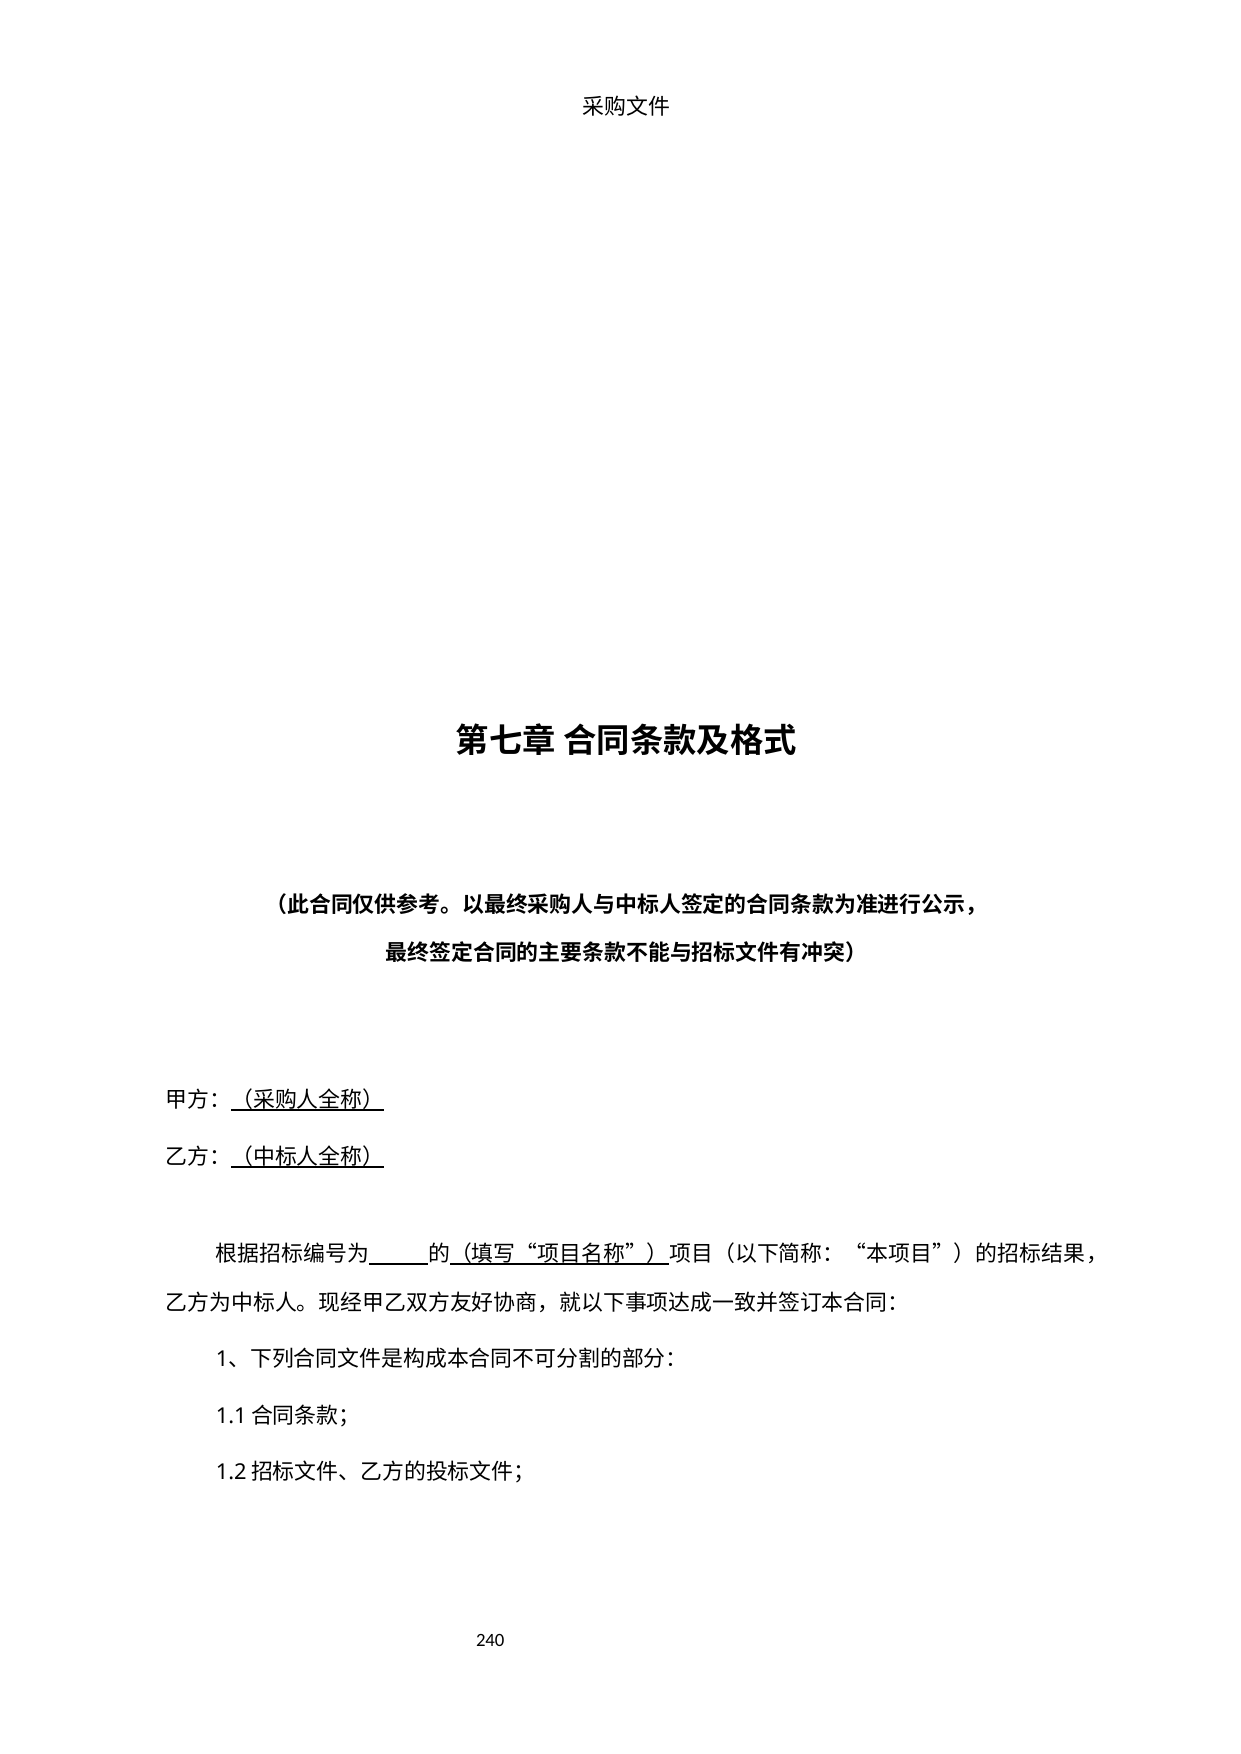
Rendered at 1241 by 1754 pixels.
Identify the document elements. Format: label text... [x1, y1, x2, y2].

text 1.1合同条款； [165, 1397, 1087, 1430]
text 1、下列合同文件是构成本合同不可分割的部分： [165, 1341, 1087, 1374]
text 1.2招标文件、乙方的投标文件； [165, 1454, 1087, 1487]
text 甲方：（采购人全称） [165, 1082, 1087, 1114]
text 第七章 合同条款及格式 [165, 705, 1087, 771]
text 最终签定合同的主要条款不能与招标文件有冲突） [165, 935, 1087, 968]
text （此合同仅供参考。以最终采购人与中标人签定的合同条款为准进行公示， [165, 886, 1087, 919]
text 乙方：（中标人全称） [165, 1138, 1087, 1171]
text 根据招标编号为 的（填写“项目名称”）项目（以下简称：“本项目”）的招标结果，乙方为中标人。现经甲乙双方友好协商，就以下事项达成一致并签订本合同： [165, 1235, 1087, 1317]
